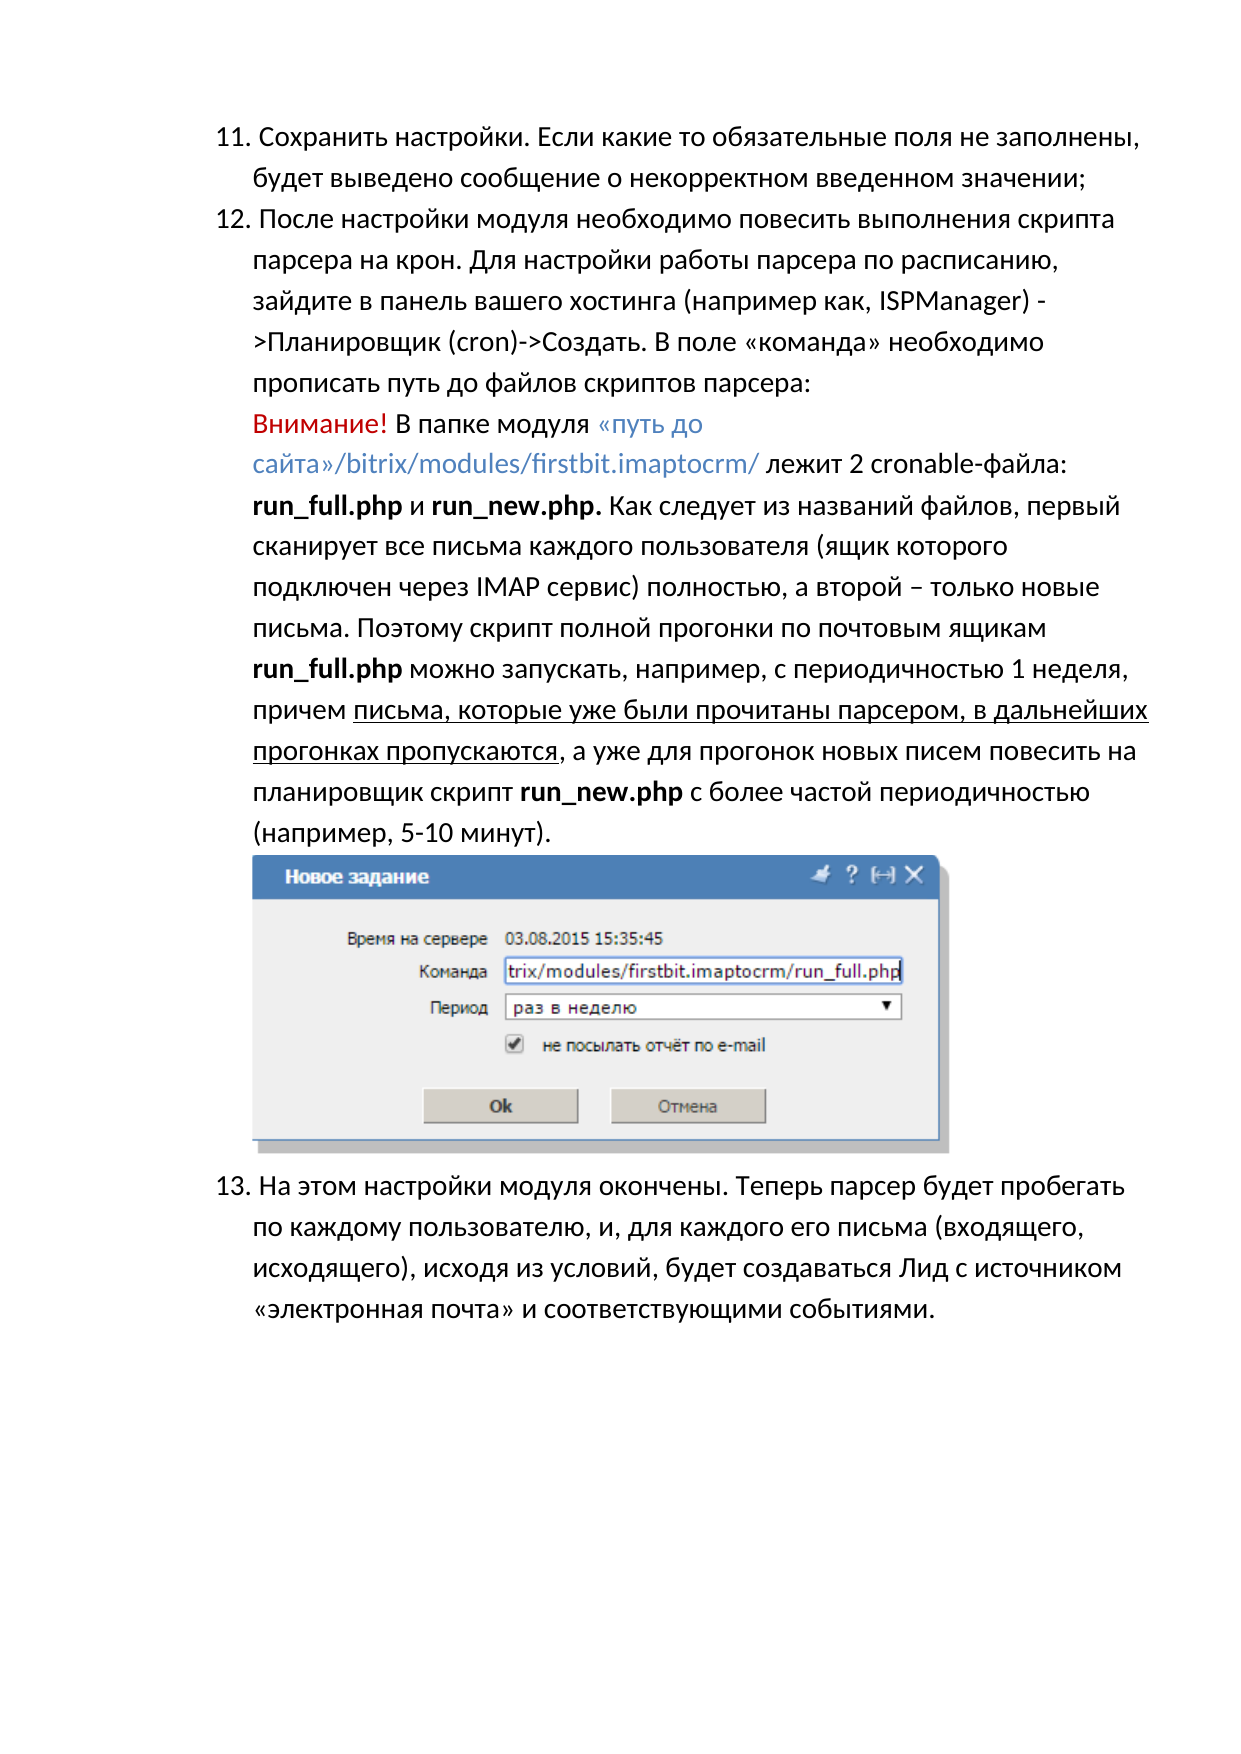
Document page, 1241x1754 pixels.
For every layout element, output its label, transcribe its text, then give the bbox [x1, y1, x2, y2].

list После настройки модуля необходимо повесить выполнения скрипта парсера на крон. Для настройки работы парсера по расписанию, зайдите в панель вашего хостинга (например как, ISPManager) ->Планировщик (cron)->Создать. В поле «команда» необходимо прописать путь до файлов скриптов парсера: [215, 200, 1152, 399]
list Сохранить настройки. Если какие то обязательные поля не заполнены, будет выведено сообщение о некорректном введенном значении; [215, 118, 1152, 195]
list Внимание! В папке модуля «путь до сайта»/bitrix/modules/firstbit.imaptocrm/ лежит 2 cronable-файла: run_full.php и run_new.php. Как следует из названий файлов, первый сканирует все письма каждого пользователя (ящик которого подключен через IMAP сервис) полностью, а второй – только новые письма. Поэтому скрипт полной прогонки по почтовым ящикам run_full.php можно запускать, например, с периодичностью 1 неделя, причем письма, которые уже были прочитаны парсером, в дальнейших прогонках пропускаются, а уже для прогонок новых писем повесить на планировщик скрипт run_new.php с более частой периодичностью (например, 5-10 минут). [252, 405, 1152, 850]
picture [252, 855, 951, 1163]
list На этом настройки модуля окончены. Теперь парсер будет пробегать по каждому пользователю, и, для каждого его письма (входящего, исходящего), исходя из условий, будет создаваться Лид с источником «электронная почта» и соответствующими событиями. [215, 1167, 1152, 1325]
